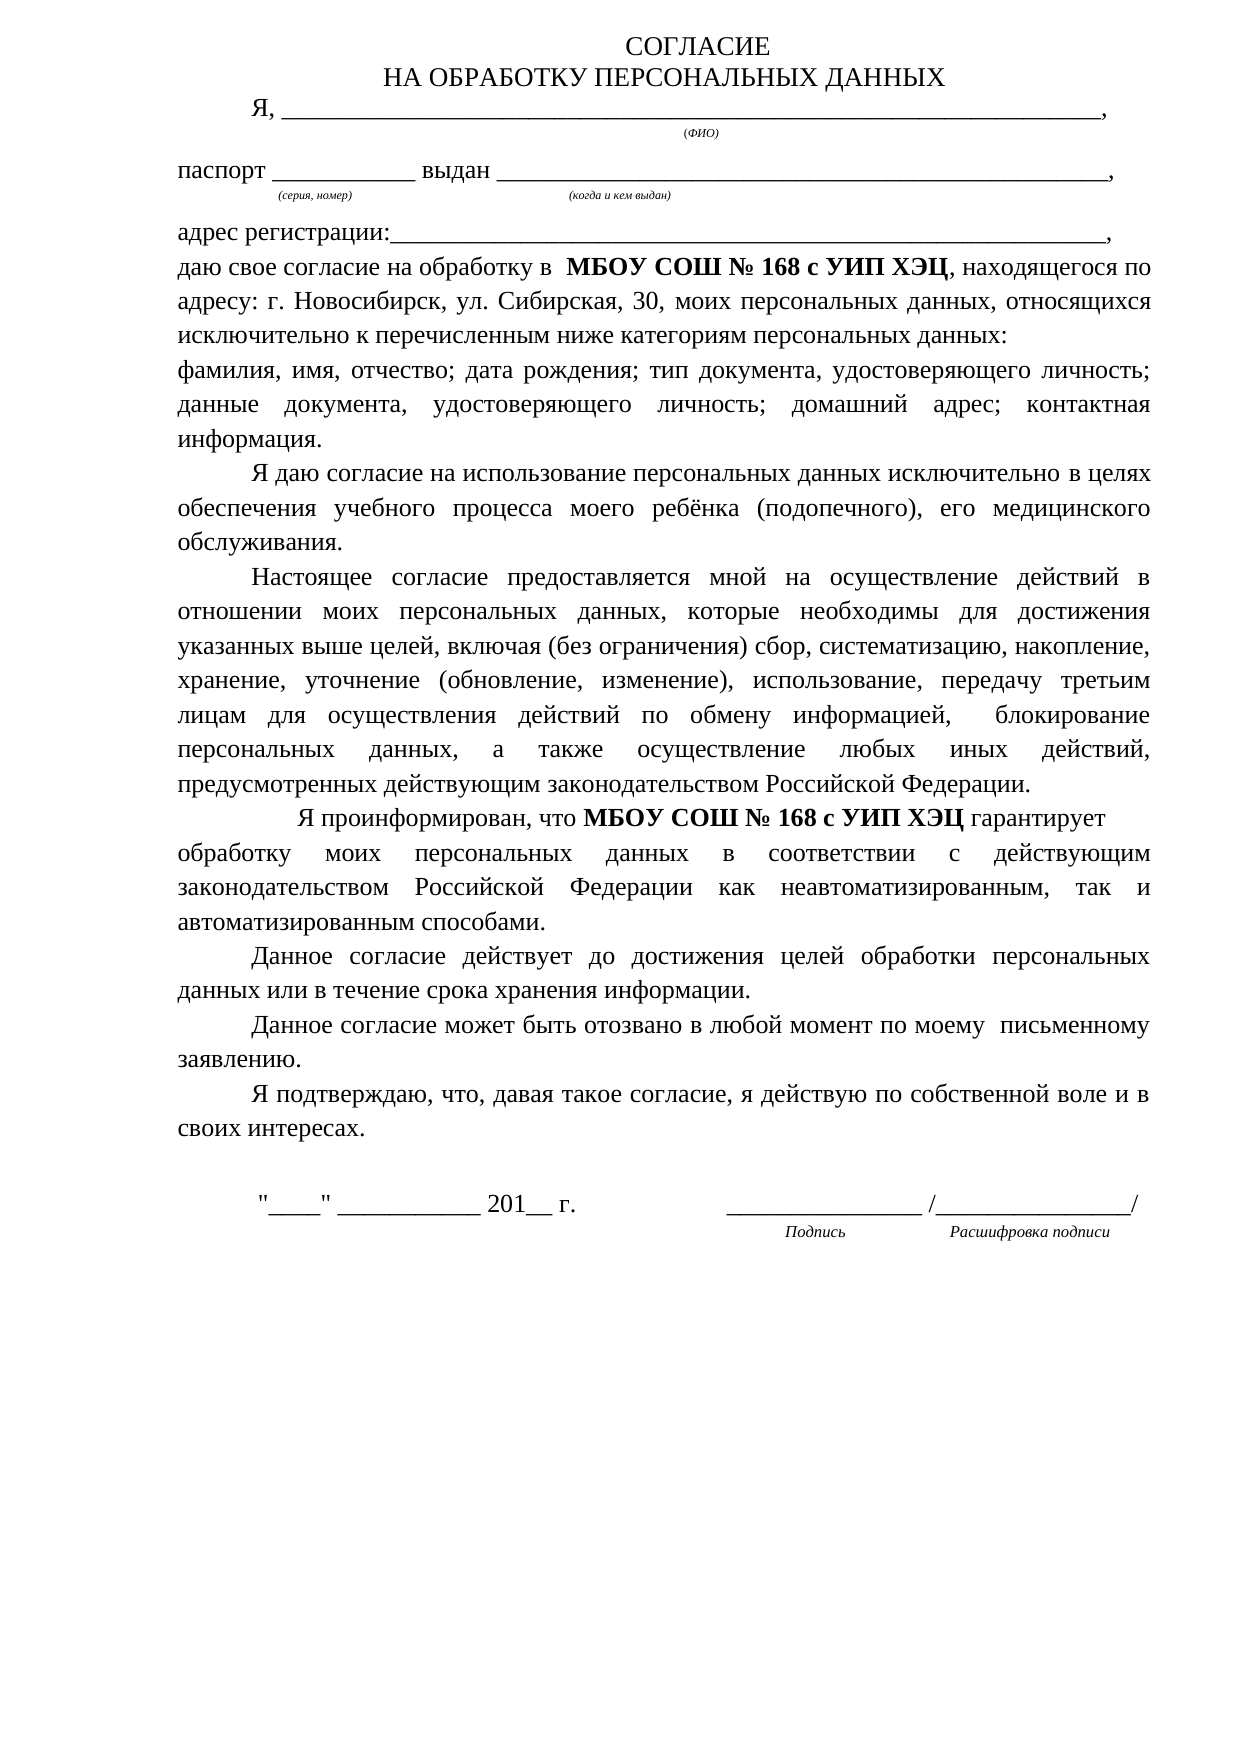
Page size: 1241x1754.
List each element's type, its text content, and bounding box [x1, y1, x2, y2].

text Данное согласие может быть отозвано в любой момент по моему письменному заявлению. [177, 1009, 1152, 1073]
text Подпись Расшифровка подписи [177, 1222, 1152, 1241]
text Я даю согласие на использование персональных данных исключительно в целях обеспечения учебного процесса моего ребёнка (подопечного), его медицинского обслуживания. [177, 457, 1152, 556]
text СОГЛАСИЕ НА ОБРАБОТКУ ПЕРСОНАЛЬНЫХ ДАННЫХ [177, 29, 1152, 92]
text Данное согласие действует до достижения целей обработки персональных данных или в течение срока хранения информации. [177, 940, 1152, 1004]
text адрес регистрации:_______________________________________________________, [177, 216, 1152, 246]
text (ФИО) [177, 126, 1152, 150]
text обработку моих персональных данных в соответствии с действующим законодательством Российской Федерации как неавтоматизированным, так и автоматизированным способами. [177, 837, 1152, 936]
text Я, _______________________________________________________________, [177, 92, 1152, 122]
text "____" ___________ 201__ г. _______________ /_______________/ [177, 1188, 1152, 1218]
text Я проинформирован, что МБОУ СОШ № 168 с УИП ХЭЦ гарантирует [177, 802, 1152, 832]
text Настоящее согласие предоставляется мной на осуществление действий в отношении моих персональных данных, которые необходимы для достижения указанных выше целей, включая (без ограничения) сбор, систематизацию, накопление, хранение, уточнение (обновление, изменение), использование, передачу третьим лицам для осуществления действий по обмену информацией, блокирование персональных данных, а также осуществление любых иных действий, предусмотренных действующим законодательством Российской Федерации. [177, 561, 1152, 798]
text даю свое согласие на обработку в МБОУ СОШ № 168 с УИП ХЭЦ, находящегося по адресу: г. Новосибирск, ул. Сибирская, 30, моих персональных данных, относящихся исключительно к перечисленным ниже категориям персональных данных: [177, 251, 1152, 349]
text фамилия, имя, отчество; дата рождения; тип документа, удостоверяющего личность; данные документа, удостоверяющего личность; домашний адрес; контактная информация. [177, 354, 1152, 453]
text (серия, номер) (когда и кем выдан) [177, 188, 1152, 212]
text Я подтверждаю, что, давая такое согласие, я действую по собственной воле и в своих интересах. [177, 1078, 1152, 1142]
text паспорт ___________ выдан _______________________________________________, [177, 154, 1152, 184]
